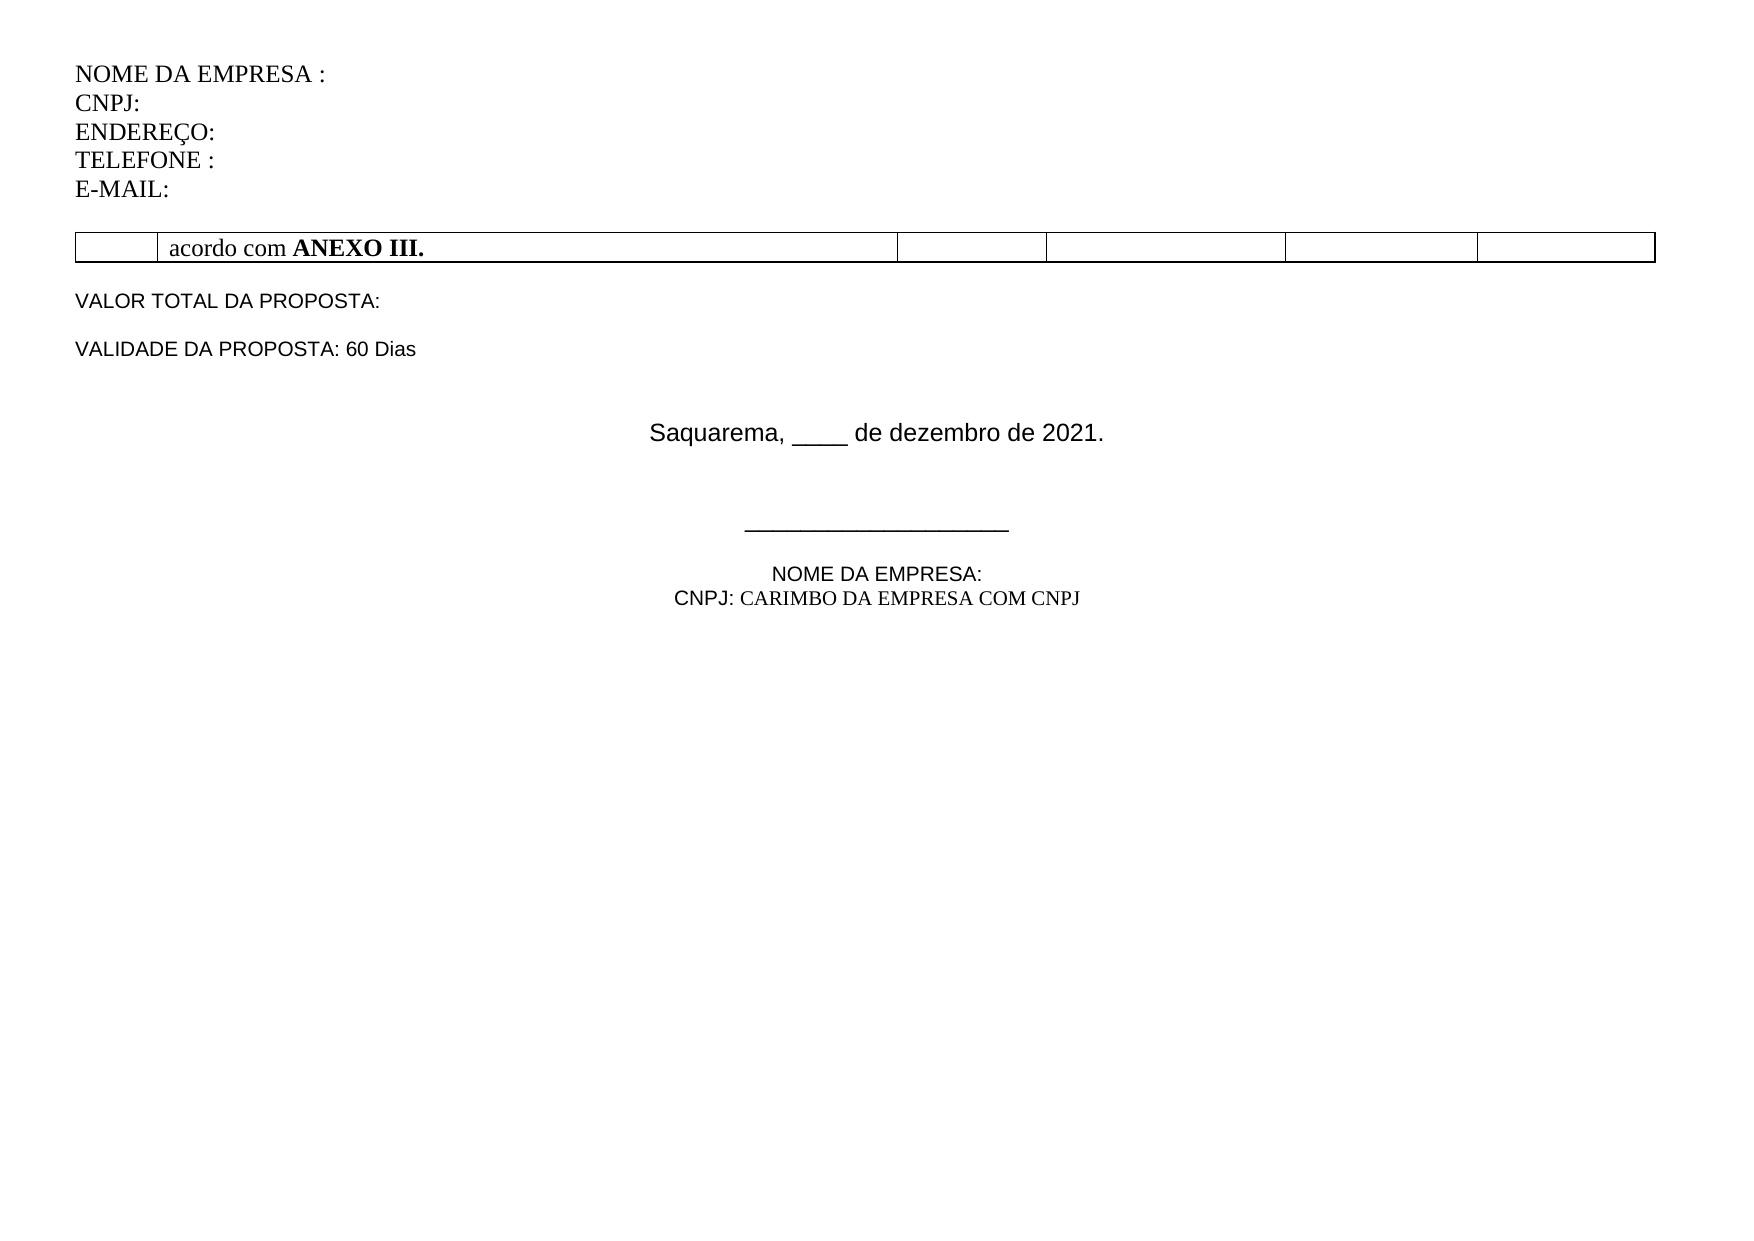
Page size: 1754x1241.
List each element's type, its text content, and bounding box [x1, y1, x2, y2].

table_cell 20 [76, 233, 157, 261]
text VALOR TOTAL DA PROPOSTA: [75, 289, 1679, 313]
text CNPJ: CARIMBO DA EMPRESA COM CNPJ [75, 586, 1679, 610]
text NOME DA EMPRESA: [75, 562, 1679, 586]
text VALIDADE DA PROPOSTA: 60 Dias [75, 337, 1679, 361]
table_cell Unid. [898, 233, 1046, 261]
text ___________________ [75, 504, 1679, 533]
table_cell [1478, 233, 1654, 261]
table_cell [1286, 233, 1477, 261]
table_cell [158, 233, 897, 261]
table_cell 150 [1047, 233, 1285, 261]
text Saquarema, ____ de dezembro de 2021. [75, 418, 1679, 447]
